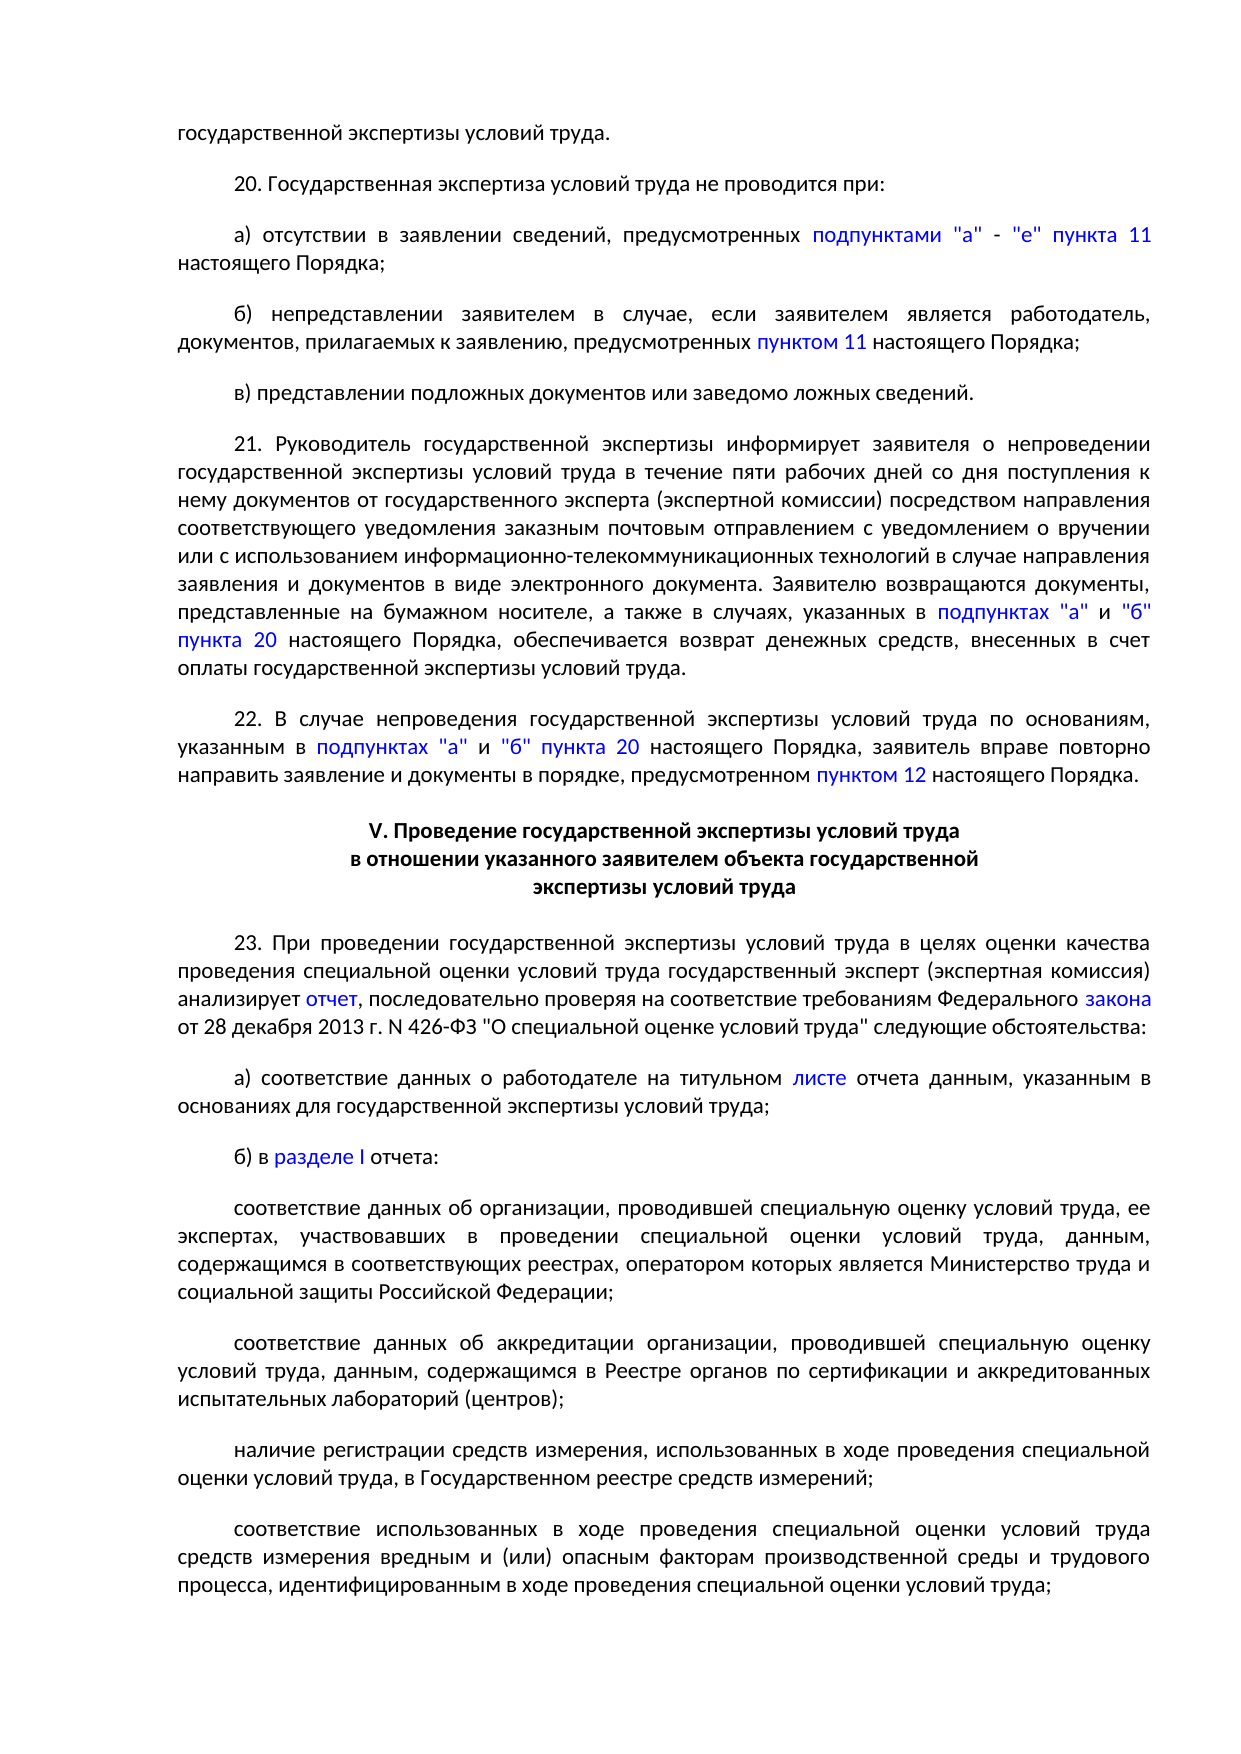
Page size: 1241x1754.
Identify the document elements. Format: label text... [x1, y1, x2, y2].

title экспертизы условий труда [177, 872, 1152, 900]
text 23. При проведении государственной экспертизы условий труда в целях оценки качества проведения специальной оценки условий труда государственный эксперт (экспертная комиссия) анализирует отчет, последовательно проверяя на соответствие требованиям Федерального закона от 28 декабря 2013 г. N 426-ФЗ "О специальной оценке условий труда" следующие обстоятельства: [177, 928, 1152, 1040]
text б) в разделе I отчета: [177, 1142, 1152, 1170]
text соответствие использованных в ходе проведения специальной оценки условий труда средств измерения вредным и (или) опасным факторам производственной среды и трудового процесса, идентифицированным в ходе проведения специальной оценки условий труда; [177, 1514, 1152, 1598]
text 22. В случае непроведения государственной экспертизы условий труда по основаниям, указанным в подпунктах "а" и "б" пункта 20 настоящего Порядка, заявитель вправе повторно направить заявление и документы в порядке, предусмотренном пунктом 12 настоящего Порядка. [177, 704, 1152, 788]
title V. Проведение государственной экспертизы условий труда [177, 816, 1152, 844]
text а) отсутствии в заявлении сведений, предусмотренных подпунктами "а" - "е" пункта 11 настоящего Порядка; [177, 220, 1152, 276]
text 20. Государственная экспертиза условий труда не проводится при: [177, 169, 1152, 197]
text 21. Руководитель государственной экспертизы информирует заявителя о непроведении государственной экспертизы условий труда в течение пяти рабочих дней со дня поступления к нему документов от государственного эксперта (экспертной комиссии) посредством направления соответствующего уведомления заказным почтовым отправлением с уведомлением о вручении или с использованием информационно-телекоммуникационных технологий в случае направления заявления и документов в виде электронного документа. Заявителю возвращаются документы, представленные на бумажном носителе, а также в случаях, указанных в подпунктах "а" и "б" пункта 20 настоящего Порядка, обеспечивается возврат денежных средств, внесенных в счет оплаты государственной экспертизы условий труда. [177, 429, 1152, 681]
text соответствие данных об аккредитации организации, проводившей специальную оценку условий труда, данным, содержащимся в Реестре органов по сертификации и аккредитованных испытательных лабораторий (центров); [177, 1328, 1152, 1412]
text наличие регистрации средств измерения, использованных в ходе проведения специальной оценки условий труда, в Государственном реестре средств измерений; [177, 1435, 1152, 1491]
text б) непредставлении заявителем в случае, если заявителем является работодатель, документов, прилагаемых к заявлению, предусмотренных пунктом 11 настоящего Порядка; [177, 299, 1152, 355]
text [177, 118, 1152, 146]
text а) соответствие данных о работодателе на титульном листе отчета данным, указанным в основаниях для государственной экспертизы условий труда; [177, 1063, 1152, 1119]
title в отношении указанного заявителем объекта государственной [177, 844, 1152, 872]
text соответствие данных об организации, проводившей специальную оценку условий труда, ее экспертах, участвовавших в проведении специальной оценки условий труда, данным, содержащимся в соответствующих реестрах, оператором которых является Министерство труда и социальной защиты Российской Федерации; [177, 1193, 1152, 1305]
text в) представлении подложных документов или заведомо ложных сведений. [177, 378, 1152, 406]
